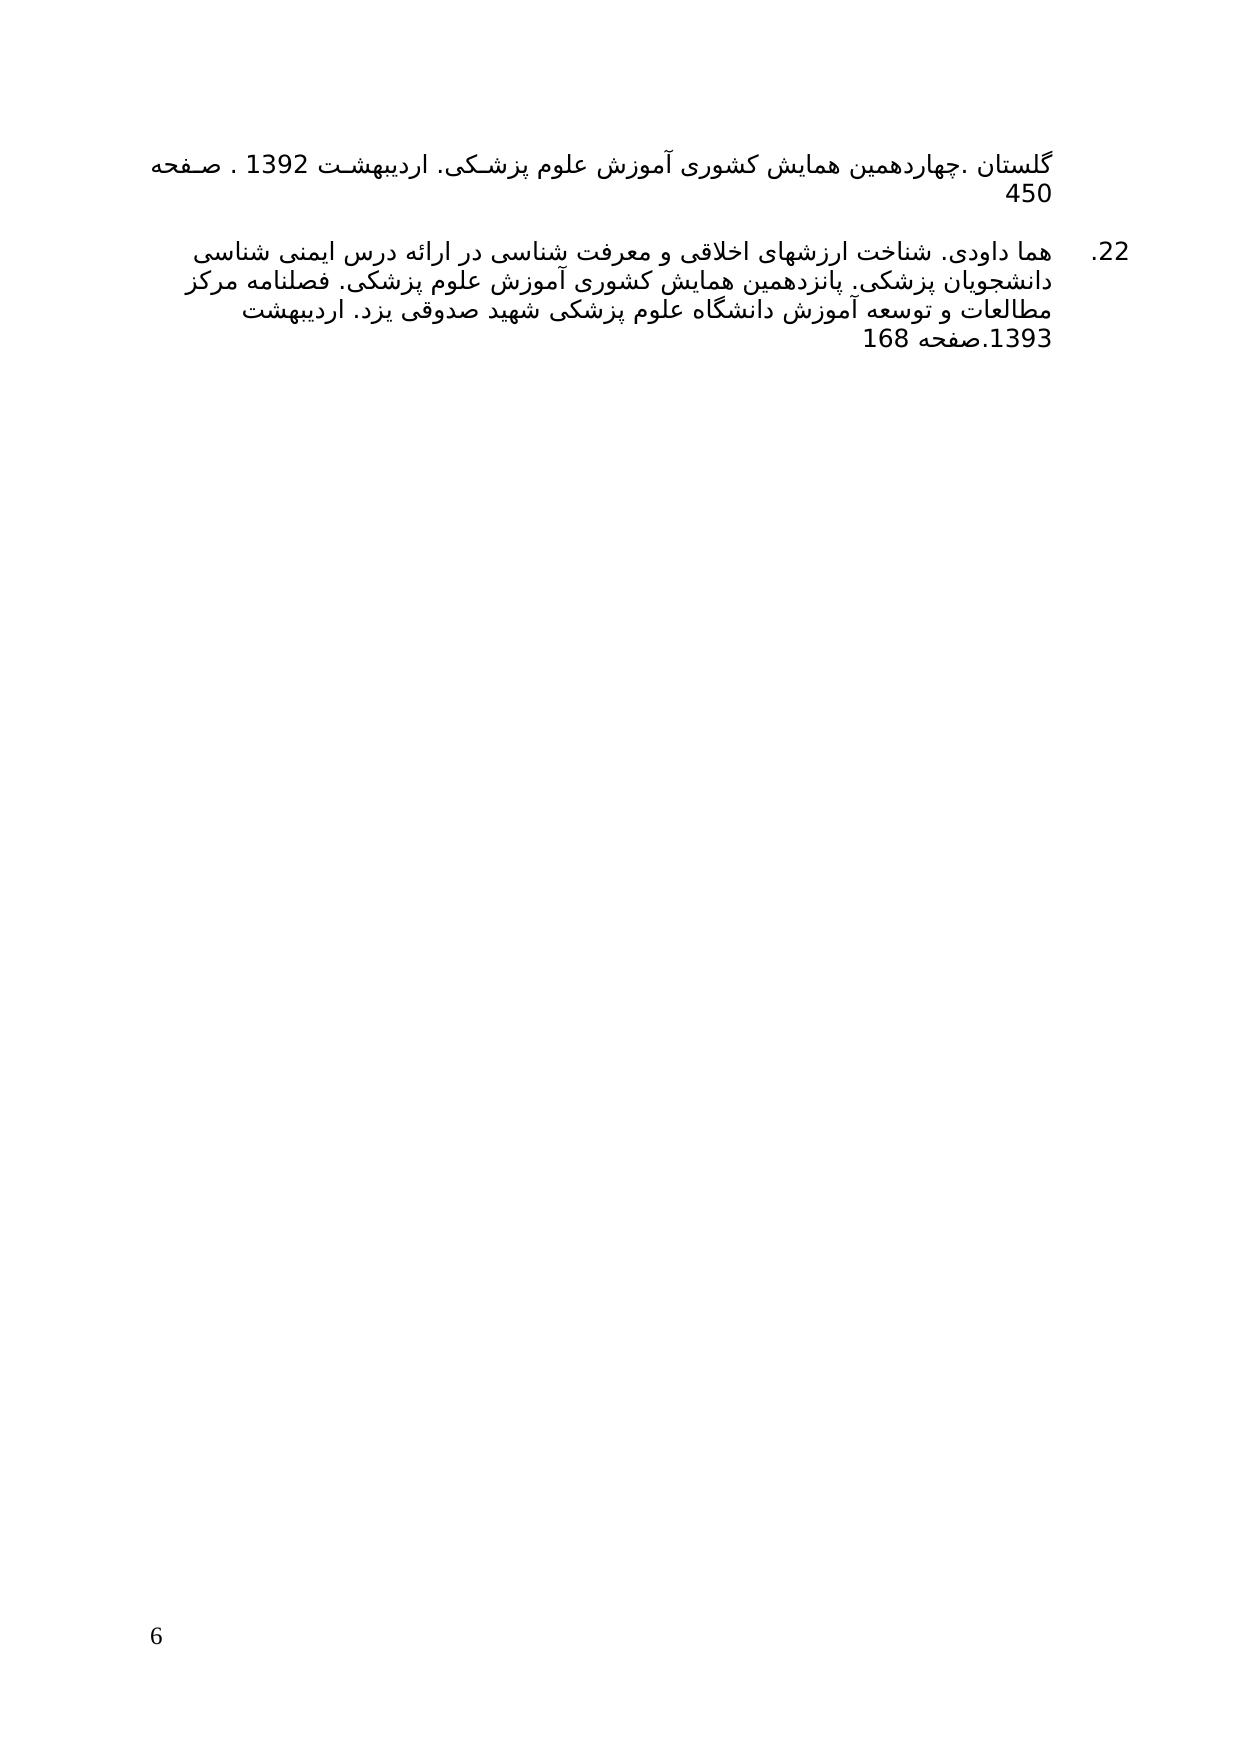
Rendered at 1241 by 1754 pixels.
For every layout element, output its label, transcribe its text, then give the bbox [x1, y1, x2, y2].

list هما داودی. شناخت ارزشهای اخلاقی و معرفت شناسی در ارائه درس ایمنی شناسی دانشجویان پزشکی. پانزدهمین همایش کشوری آموزش علوم پزشکی. فصلنامه مرکز مطالعات و توسعه آموزش دانشگاه علوم پزشکی شهید صدوقی یزد. اردیبهشت 1393.صفحه 168 [150, 237, 1090, 354]
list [150, 150, 1090, 208]
